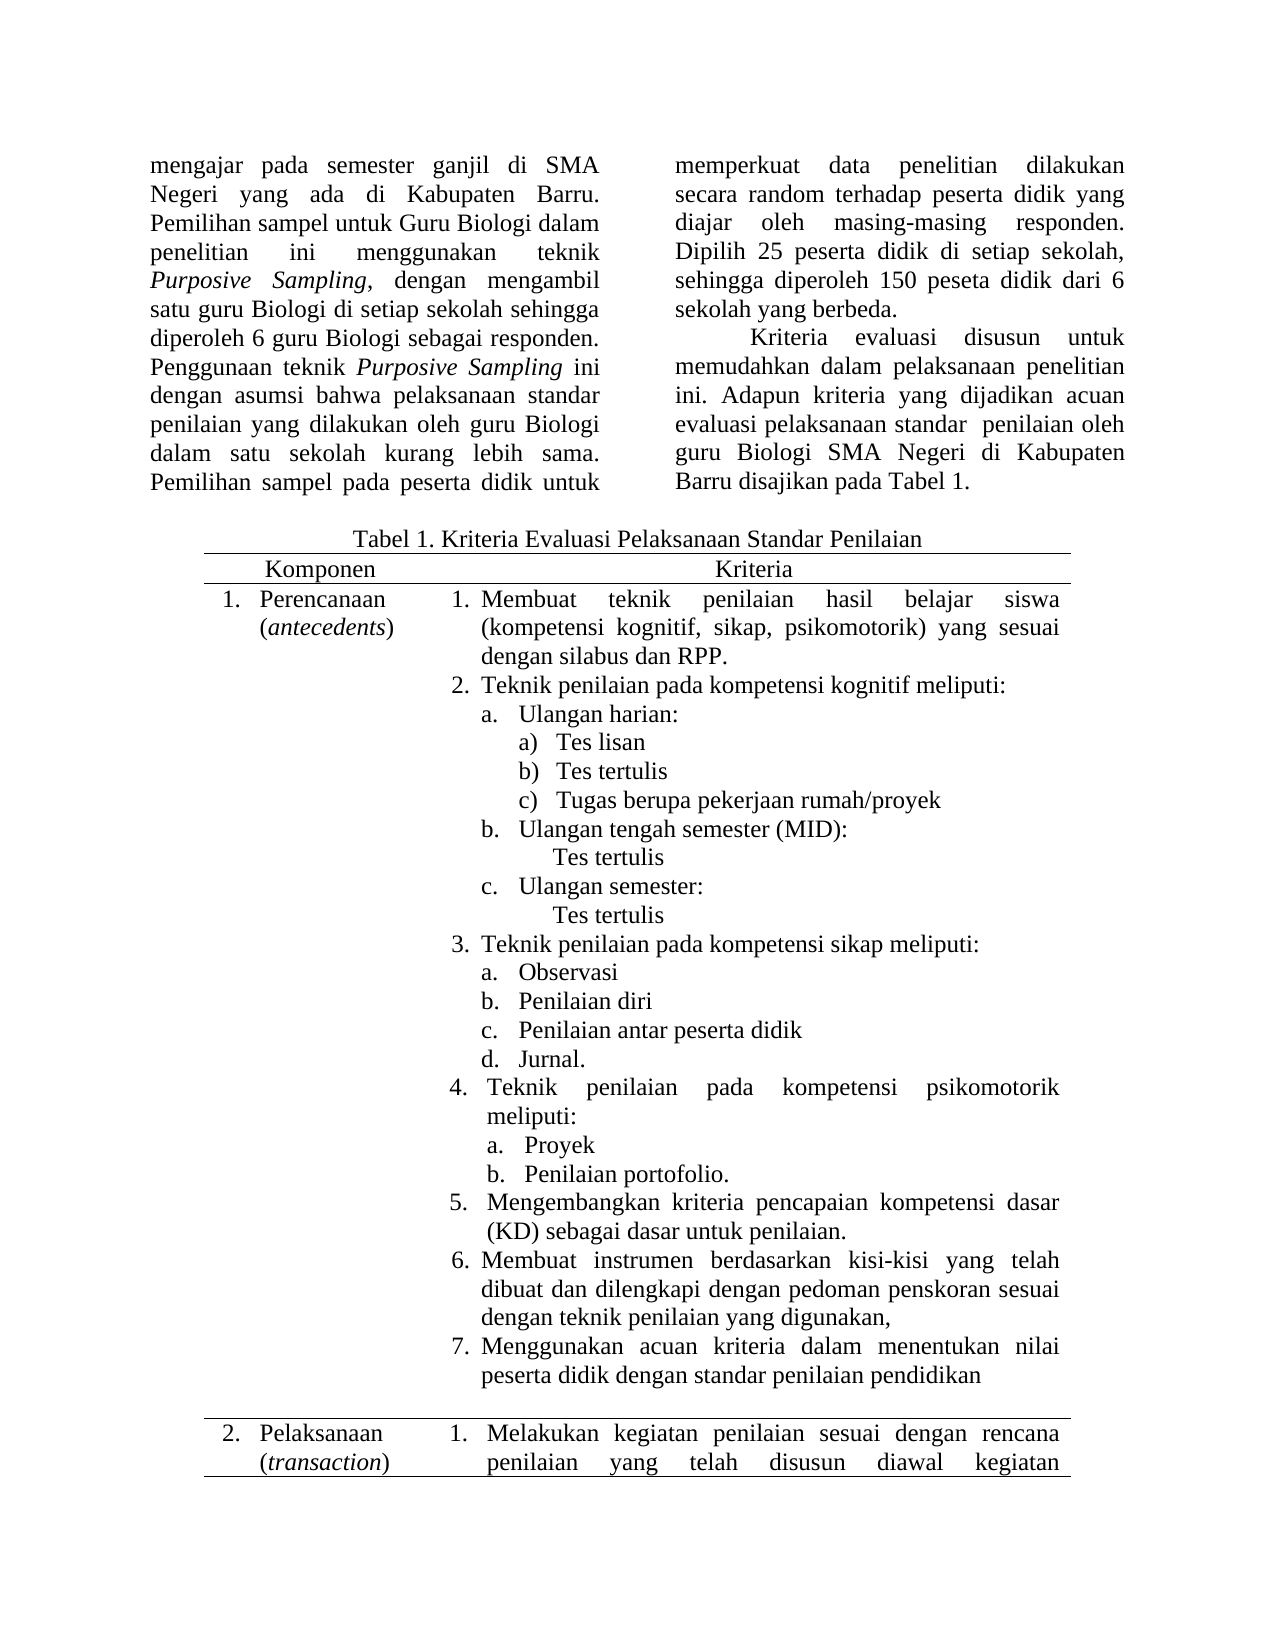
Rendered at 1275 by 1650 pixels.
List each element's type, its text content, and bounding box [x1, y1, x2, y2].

table_cell Membuat teknik penilaian hasil belajar siswa (kompetensi kognitif, sikap, psikomotorik) yang sesuai dengan silabus dan RPP. Teknik penilaian pada kompetensi kognitif meliputi: Ulangan harian: Tes lisan Tes tertulis Tugas berupa pekerjaan rumah/proyek Ulangan tengah semester (MID): Tes tertulis Ulangan semester: Tes tertulis Teknik penilaian pada kompetensi sikap meliputi: Observasi Penilaian diri Penilaian antar peserta didik Jurnal. Teknik penilaian pada kompetensi psikomotorik meliputi: Proyek Penilaian portofolio. Mengembangkan kriteria pencapaian kompetensi dasar (KD) sebagai dasar untuk penilaian. Membuat instrumen berdasarkan kisi-kisi yang telah dibuat dan dilengkapi dengan pedoman penskoran sesuai dengan teknik penilaian yang digunakan, Menggunakan acuan kriteria dalam menentukan nilai peserta didik dengan standar penilaian pendidikan [436, 584, 1071, 1417]
table_header Komponen [204, 554, 436, 583]
text Kriteria evaluasi disusun untuk memudahkan dalam pelaksanaan penelitian ini. Adapun kriteria yang dijadikan acuan evaluasi pelaksanaan standar penilaian oleh guru Biologi SMA Negeri di Kabupaten Barru disajikan pada Tabel 1. [675, 322, 1125, 495]
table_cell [204, 1419, 436, 1476]
text Tabel 1. Kriteria Evaluasi Pelaksanaan Standar Penilaian [150, 524, 1125, 553]
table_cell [436, 1419, 1071, 1476]
table_cell Perencanaan (antecedents) [204, 584, 436, 1417]
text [675, 150, 1125, 322]
table_header Kriteria [436, 554, 1071, 583]
